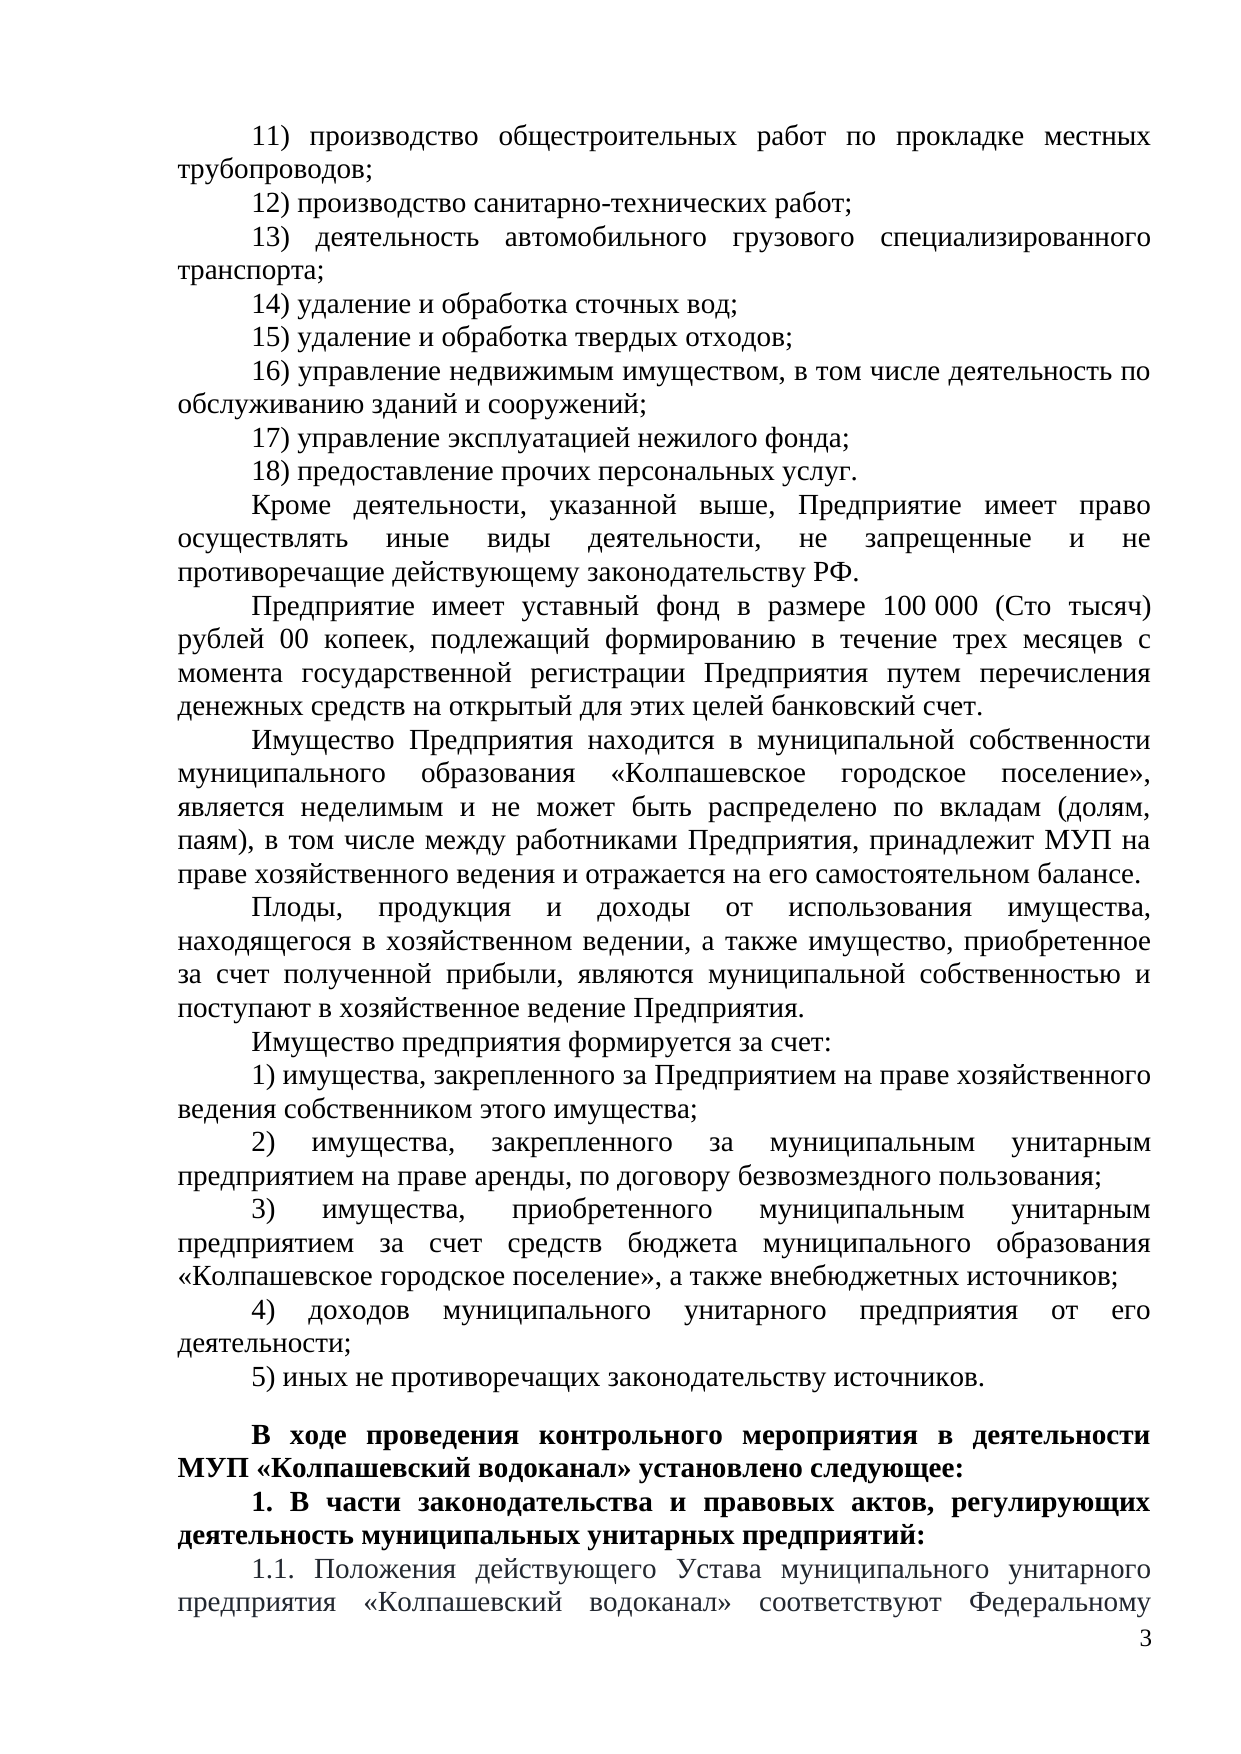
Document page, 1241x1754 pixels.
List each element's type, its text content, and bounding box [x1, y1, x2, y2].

text 2) имущества, закрепленного за муниципальным унитарным предприятием на праве аренды, по договору безвозмездного пользования; [177, 1124, 1152, 1191]
text 18) предоставление прочих персональных услуг. [177, 453, 1152, 487]
text 16) управление недвижимым имуществом, в том числе деятельность по обслуживанию зданий и сооружений; [177, 353, 1152, 420]
text 13) деятельность автомобильного грузового специализированного транспорта; [177, 219, 1152, 286]
text 3) имущества, приобретенного муниципальным унитарным предприятием за счет средств бюджета муниципального образования «Колпашевское городское поселение», а также внебюджетных источников; [177, 1191, 1152, 1292]
text Плоды, продукция и доходы от использования имущества, находящегося в хозяйственном ведении, а также имущество, приобретенное за счет полученной прибыли, являются муниципальной собственностью и поступают в хозяйственное ведение Предприятия. [177, 889, 1152, 1024]
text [177, 1551, 1152, 1618]
text Имущество Предприятия находится в муниципальной собственности муниципального образования «Колпашевское городское поселение», является неделимым и не может быть распределено по вкладам (долям, паям), в том числе между работниками Предприятия, принадлежит МУП на праве хозяйственного ведения и отражается на его самостоятельном балансе. [177, 722, 1152, 889]
text 4) доходов муниципального унитарного предприятия от его деятельности; [177, 1292, 1152, 1359]
text Предприятие имеет уставный фонд в размере 100 000 (Сто тысяч) рублей 00 копеек, подлежащий формированию в течение трех месяцев с момента государственной регистрации Предприятия путем перечисления денежных средств на открытый для этих целей банковский счет. [177, 588, 1152, 722]
text 1) имущества, закрепленного за Предприятием на праве хозяйственного ведения собственником этого имущества; [177, 1057, 1152, 1124]
text Кроме деятельности, указанной выше, Предприятие имеет право осуществлять иные виды деятельности, не запрещенные и не противоречащие действующему законодательству РФ. [177, 487, 1152, 588]
text 5) иных не противоречащих законодательству источников. [177, 1359, 1152, 1393]
list В ходе проведения контрольного мероприятия в деятельности МУП «Колпашевский водоканал» установлено следующее: [177, 1417, 1152, 1484]
text 15) удаление и обработка твердых отходов; [177, 319, 1152, 353]
text 12) производство санитарно-технических работ; [177, 185, 1152, 219]
text 14) удаление и обработка сточных вод; [177, 286, 1152, 319]
text 11) производство общестроительных работ по прокладке местных трубопроводов; [177, 118, 1152, 185]
text 1. В части законодательства и правовых актов, регулирующих деятельность муниципальных унитарных предприятий: [177, 1484, 1152, 1551]
text Имущество предприятия формируется за счет: [177, 1024, 1152, 1057]
text 17) управление эксплуатацией нежилого фонда; [177, 420, 1152, 453]
